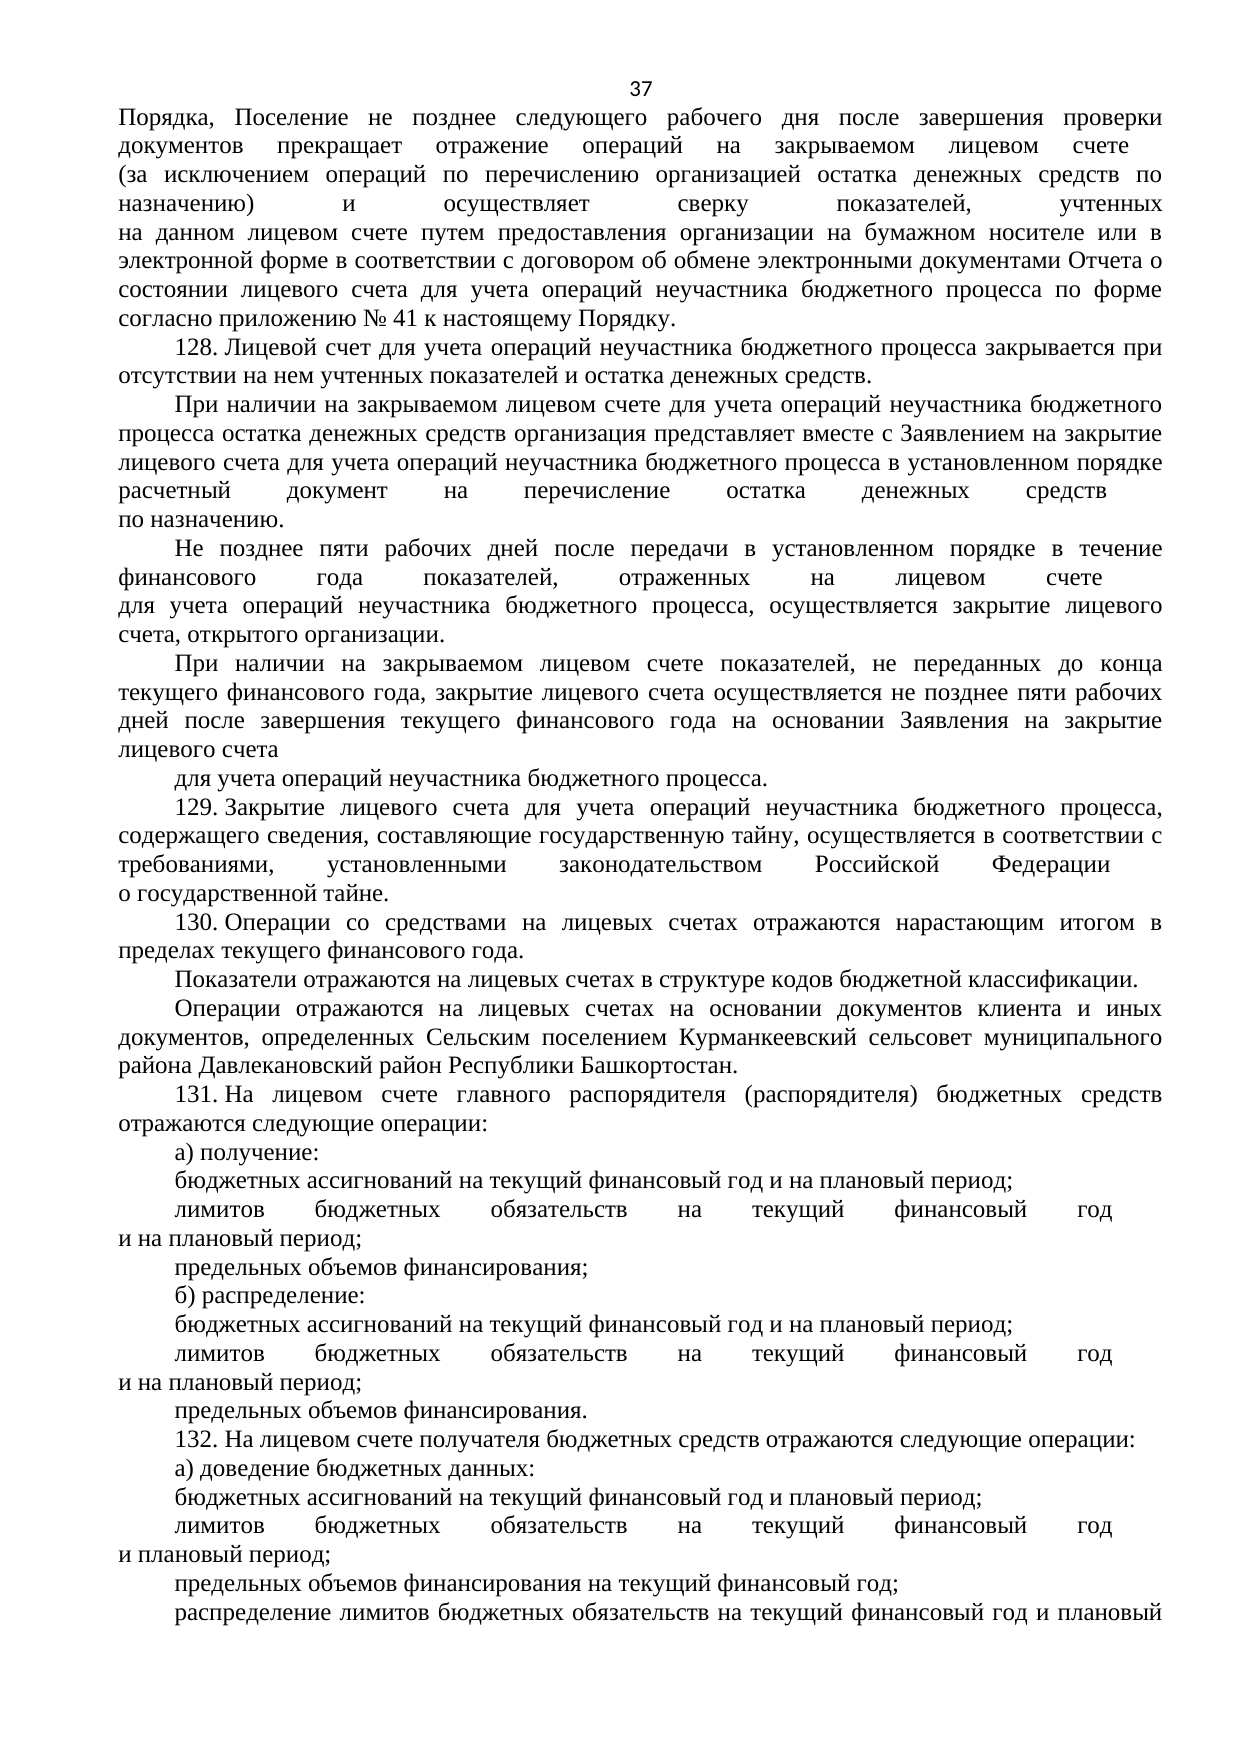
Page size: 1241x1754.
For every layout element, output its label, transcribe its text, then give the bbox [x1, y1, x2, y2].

text 130. Операции со средствами на лицевых счетах отражаются нарастающим итогом в пределах текущего финансового года. [118, 907, 1163, 964]
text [118, 102, 1163, 332]
text 132. На лицевом счете получателя бюджетных средств отражаются следующие операции: [118, 1424, 1163, 1453]
text предельных объемов финансирования; [118, 1252, 1163, 1281]
text лимитов бюджетных обязательств на текущий финансовый год и на плановый период; [118, 1194, 1163, 1252]
text бюджетных ассигнований на текущий финансовый год и на плановый период; [118, 1309, 1163, 1338]
text 131. На лицевом счете главного распорядителя (распорядителя) бюджетных средств отражаются следующие операции: [118, 1079, 1163, 1137]
text предельных объемов финансирования. [118, 1396, 1163, 1424]
text а) доведение бюджетных данных: [118, 1453, 1163, 1482]
text предельных объемов финансирования на текущий финансовый год; [118, 1568, 1163, 1597]
text 129. Закрытие лицевого счета для учета операций неучастника бюджетного процесса, содержащего сведения, составляющие государственную тайну, осуществляется в соответствии с требованиями, установленными законодательством Российской Федерации о государственной тайне. [118, 792, 1163, 907]
text лимитов бюджетных обязательств на текущий финансовый год и на плановый период; [118, 1338, 1163, 1396]
text для учета операций неучастника бюджетного процесса. [118, 763, 1163, 792]
text При наличии на закрываемом лицевом счете показателей, не переданных до конца текущего финансового года, закрытие лицевого счета осуществляется не позднее пяти рабочих дней после завершения текущего финансового года на основании Заявления на закрытие лицевого счета [118, 648, 1163, 763]
text лимитов бюджетных обязательств на текущий финансовый год и плановый период; [118, 1511, 1163, 1568]
text Показатели отражаются на лицевых счетах в структуре кодов бюджетной классификации. [118, 964, 1163, 993]
text б) распределение: [118, 1281, 1163, 1309]
text 128. Лицевой счет для учета операций неучастника бюджетного процесса закрывается при отсутствии на нем учтенных показателей и остатка денежных средств. [118, 332, 1163, 389]
text Операции отражаются на лицевых счетах на основании документов клиента и иных документов, определенных Сельским поселением Курманкеевский сельсовет муниципального района Давлекановский район Республики Башкортостан. [118, 993, 1163, 1079]
text При наличии на закрываемом лицевом счете для учета операций неучастника бюджетного процесса остатка денежных средств организация представляет вместе с Заявлением на закрытие лицевого счета для учета операций неучастника бюджетного процесса в установленном порядке расчетный документ на перечисление остатка денежных средств по назначению. [118, 389, 1163, 533]
text а) получение: [118, 1137, 1163, 1166]
text бюджетных ассигнований на текущий финансовый год и плановый период; [118, 1482, 1163, 1511]
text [118, 1597, 1163, 1626]
text Не позднее пяти рабочих дней после передачи в установленном порядке в течение финансового года показателей, отраженных на лицевом счете для учета операций неучастника бюджетного процесса, осуществляется закрытие лицевого счета, открытого организации. [118, 533, 1163, 648]
text бюджетных ассигнований на текущий финансовый год и на плановый период; [118, 1166, 1163, 1194]
